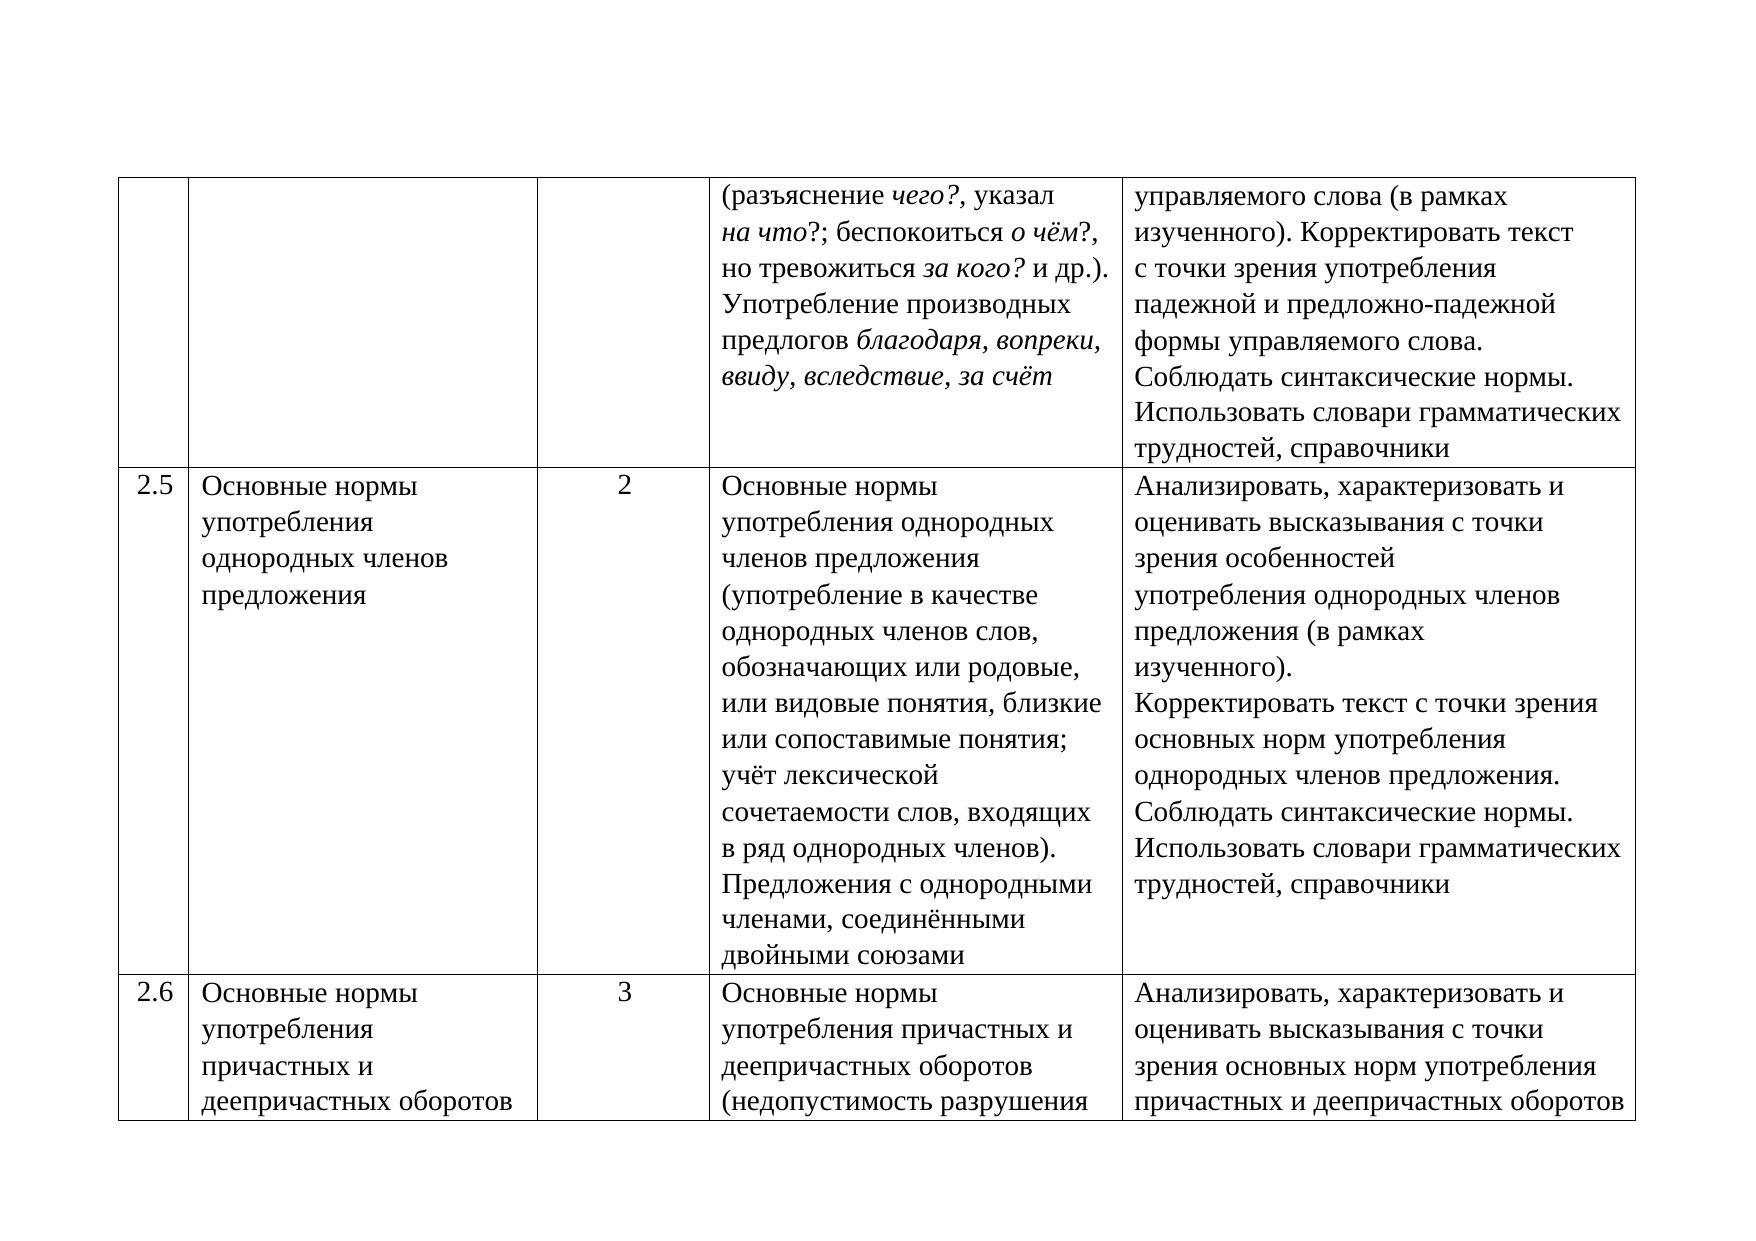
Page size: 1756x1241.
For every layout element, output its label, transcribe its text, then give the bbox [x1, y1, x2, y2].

table_cell 2 [538, 468, 709, 974]
table_cell Анализировать, характеризовать и оценивать высказывания с точки зрения основных норм употребления причастных и деепричастных оборотов [1123, 975, 1635, 1119]
table_cell Основные нормы употребления однородных членов предложения [189, 468, 537, 974]
table_cell 2.5 [119, 468, 188, 974]
table_cell Основные нормы употребления однородных членов предложения (употребление в качестве однородных членов слов, обозначающих или родовые, или видовые понятия, близкие или сопоставимые понятия; учёт лексической сочетаемости слов, входящих в ряд однородных членов). Предложения с однородными членами, соединёнными двойными союзами [710, 468, 1122, 974]
table_cell Анализировать, характеризовать и оценивать высказывания с точки зрения особенностей употребления однородных членов предложения (в рамках изученного). Корректировать текст с точки зрения основных норм употребления однородных членов предложения. Соблюдать синтаксические нормы. Использовать словари грамматических трудностей, справочники [1123, 468, 1635, 974]
table_cell 2.6 [119, 975, 188, 1119]
table_header [189, 178, 537, 467]
table_header (разъяснение чего?, указал на что?; беспокоиться о чём?, но тревожиться за кого? и др.). Употребление производных предлогов благодаря, вопреки, ввиду, вследствие, за счёт [710, 178, 1122, 467]
table_header управляемого слова (в рамках изученного). Корректировать текст с точки зрения употребления падежной и предложно-падежной формы управляемого слова. Соблюдать синтаксические нормы. Использовать словари грамматических трудностей, справочники [1123, 178, 1635, 467]
table_header [119, 178, 188, 467]
table_header [538, 178, 709, 467]
table_cell Основные нормы употребления причастных и деепричастных оборотов (недопустимость разрушения [710, 975, 1122, 1119]
table_cell 3 [538, 975, 709, 1119]
table_cell Основные нормы употребления причастных и деепричастных оборотов [189, 975, 537, 1119]
